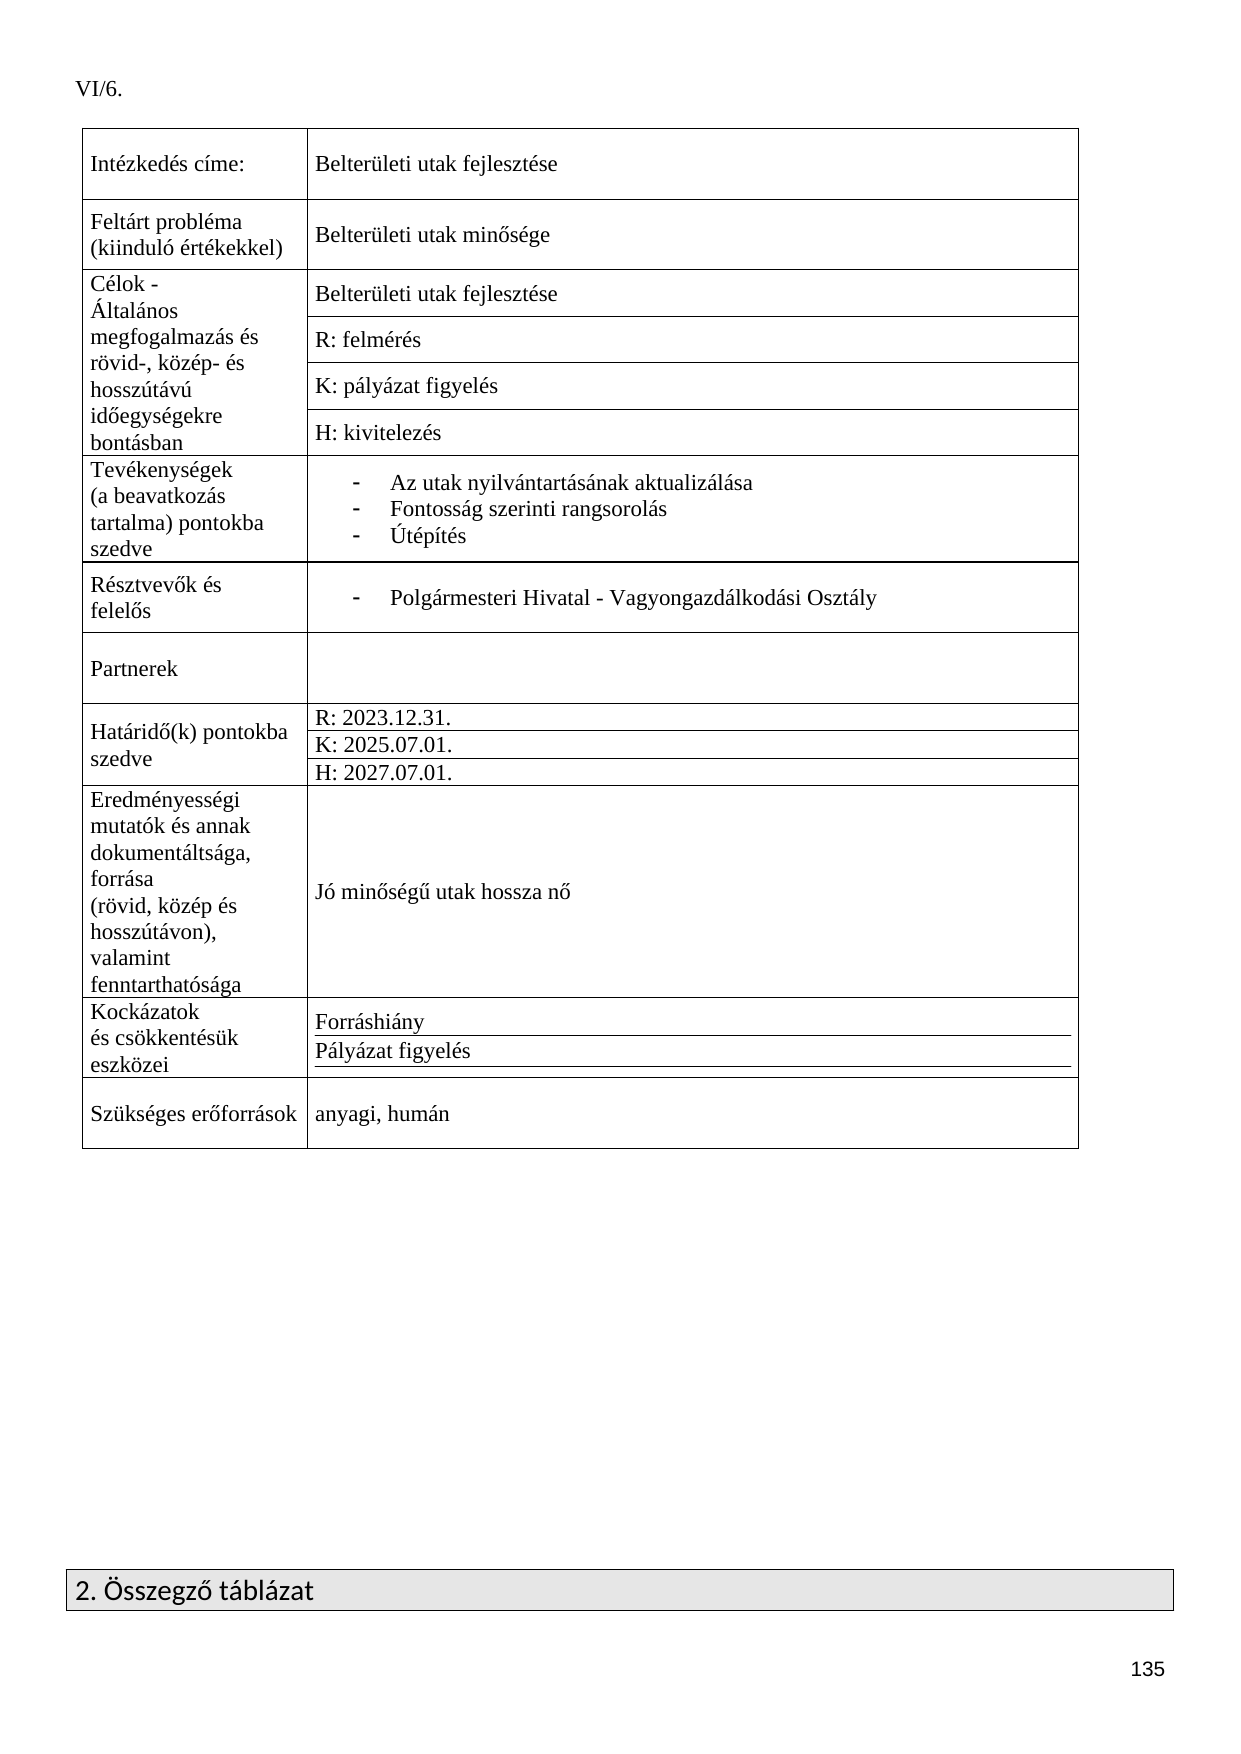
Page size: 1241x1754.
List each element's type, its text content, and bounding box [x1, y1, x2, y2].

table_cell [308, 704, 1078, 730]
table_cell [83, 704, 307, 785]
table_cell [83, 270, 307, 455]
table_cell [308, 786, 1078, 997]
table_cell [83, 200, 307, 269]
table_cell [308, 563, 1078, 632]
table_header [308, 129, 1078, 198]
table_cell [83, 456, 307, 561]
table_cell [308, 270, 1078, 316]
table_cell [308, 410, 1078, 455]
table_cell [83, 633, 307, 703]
text VI/6. [75, 75, 1165, 101]
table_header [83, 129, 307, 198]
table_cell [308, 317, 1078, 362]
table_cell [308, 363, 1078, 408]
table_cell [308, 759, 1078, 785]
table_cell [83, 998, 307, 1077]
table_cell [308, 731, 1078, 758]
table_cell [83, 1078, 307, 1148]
subtitle 2. Összegző táblázat [67, 1570, 1173, 1610]
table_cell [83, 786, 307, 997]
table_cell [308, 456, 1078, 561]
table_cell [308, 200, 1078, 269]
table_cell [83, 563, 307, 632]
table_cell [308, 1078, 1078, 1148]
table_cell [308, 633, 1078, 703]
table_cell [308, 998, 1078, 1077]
